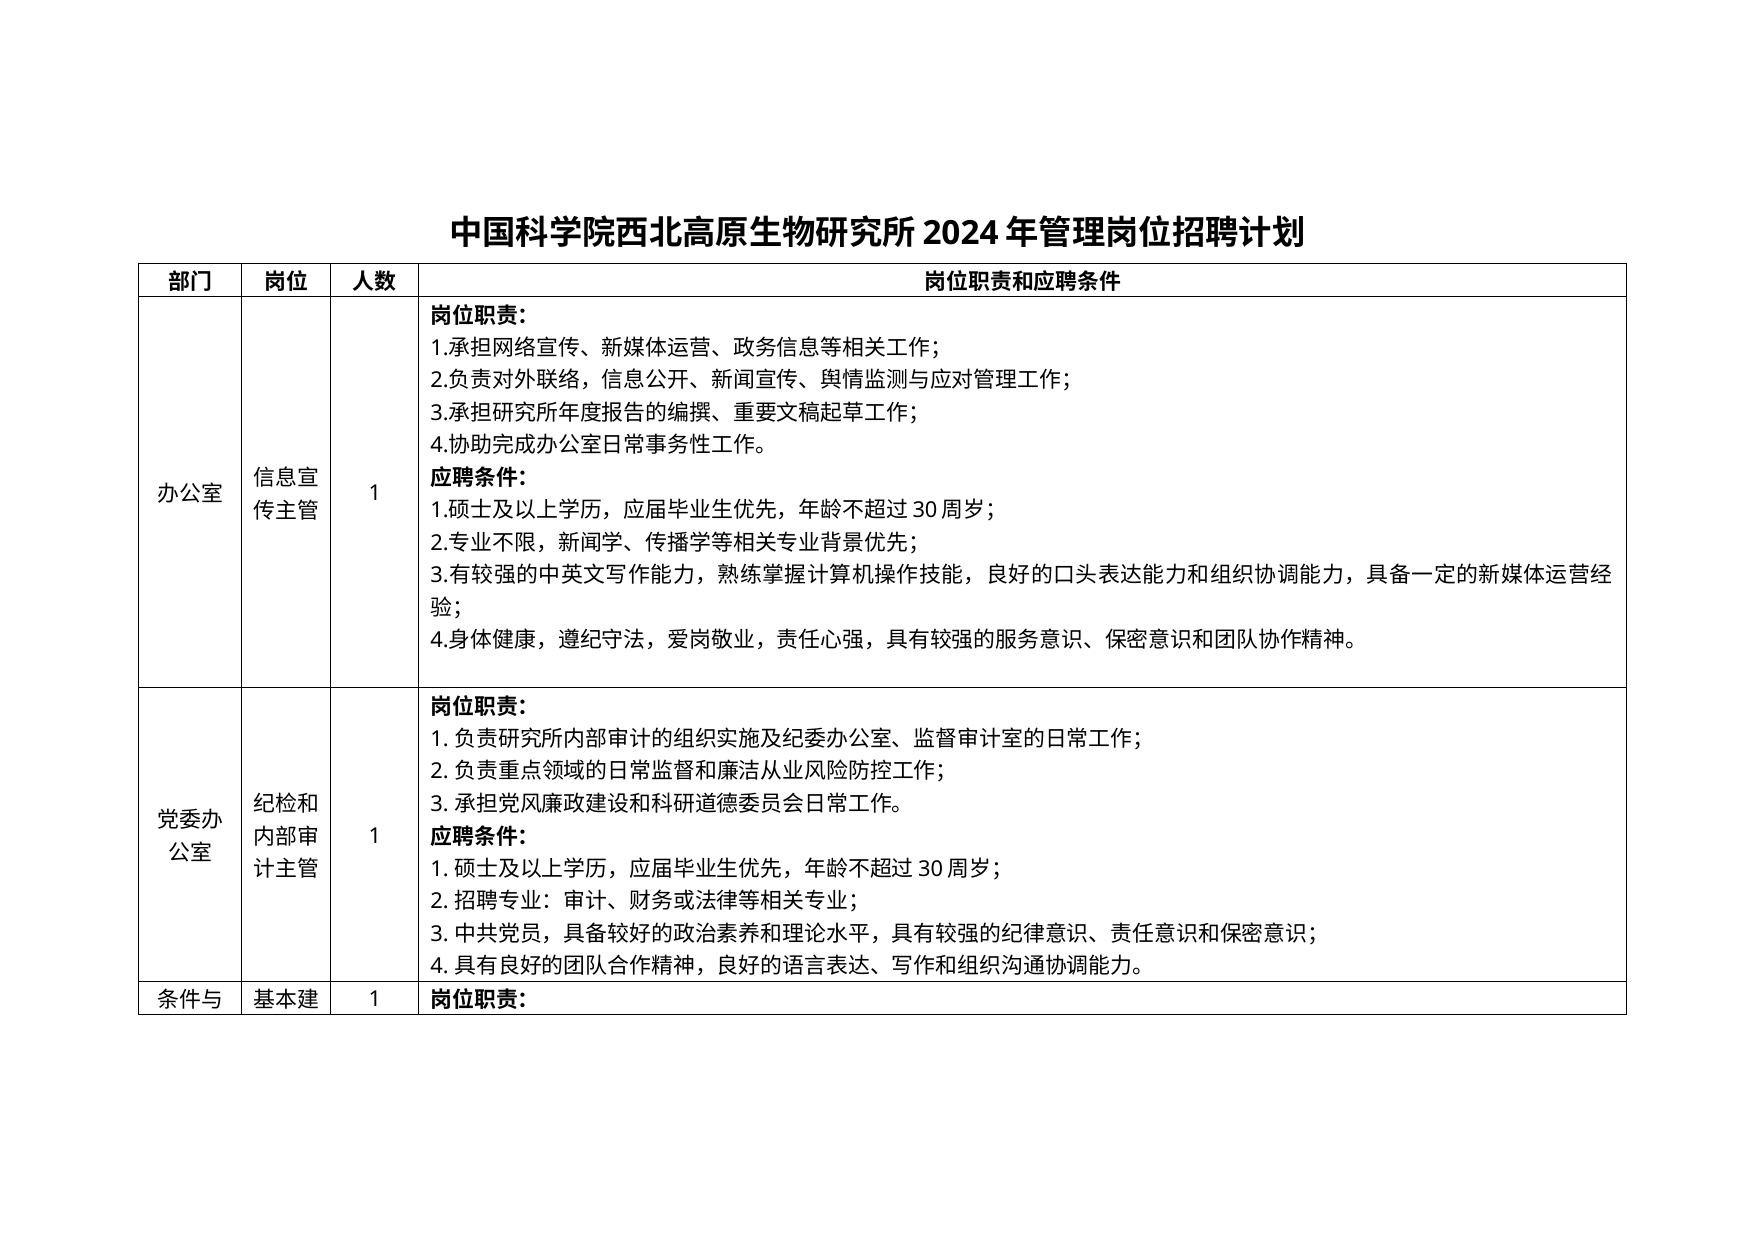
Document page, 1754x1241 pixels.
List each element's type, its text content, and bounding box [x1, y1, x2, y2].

table_cell 信息宣传主管 [242, 297, 330, 687]
table_cell 1 [331, 688, 418, 981]
table_header 岗位 [242, 264, 330, 296]
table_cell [419, 982, 1626, 1014]
table_header 人数 [331, 264, 418, 296]
table_cell 1 [331, 297, 418, 687]
table_header 岗位职责和应聘条件 [419, 264, 1626, 296]
table_cell 岗位职责： 1.承担网络宣传、新媒体运营、政务信息等相关工作； 2.负责对外联络，信息公开、新闻宣传、舆情监测与应对管理工作； 3.承担研究所年度报告的编撰、重要文稿起草工作； 4.协助完成办公室日常事务性工作。 应聘条件： 1.硕士及以上学历，应届毕业生优先，年龄不超过30周岁； 2.专业不限，新闻学、传播学等相关专业背景优先； 3.有较强的中英文写作能力，熟练掌握计算机操作技能，良好的口头表达能力和组织协调能力，具备一定的新媒体运营经验； 4.身体健康，遵纪守法，爱岗敬业，责任心强，具有较强的服务意识、保密意识和团队协作精神。 [419, 297, 1626, 687]
table_header 部门 [139, 264, 241, 296]
table_cell 党委办公室 [139, 688, 241, 981]
table_cell 条件与保障处 [139, 982, 241, 1014]
table_cell 1 [331, 982, 418, 1014]
text 中国科学院西北高原生物研究所2024年管理岗位招聘计划 [150, 198, 1604, 263]
table_cell 岗位职责： 1. 负责研究所内部审计的组织实施及纪委办公室、监督审计室的日常工作； 2. 负责重点领域的日常监督和廉洁从业风险防控工作； 3. 承担党风廉政建设和科研道德委员会日常工作。 应聘条件： 1. 硕士及以上学历，应届毕业生优先，年龄不超过30周岁； 2. 招聘专业：审计、财务或法律等相关专业； 3. 中共党员，具备较好的政治素养和理论水平，具有较强的纪律意识、责任意识和保密意识； 4. 具有良好的团队合作精神，良好的语言表达、写作和组织沟通协调能力。 [419, 688, 1626, 981]
table_cell 办公室 [139, 297, 241, 687]
table_cell 纪检和内部审计主管 [242, 688, 330, 981]
table_cell 基本建设管理岗位 [242, 982, 330, 1014]
